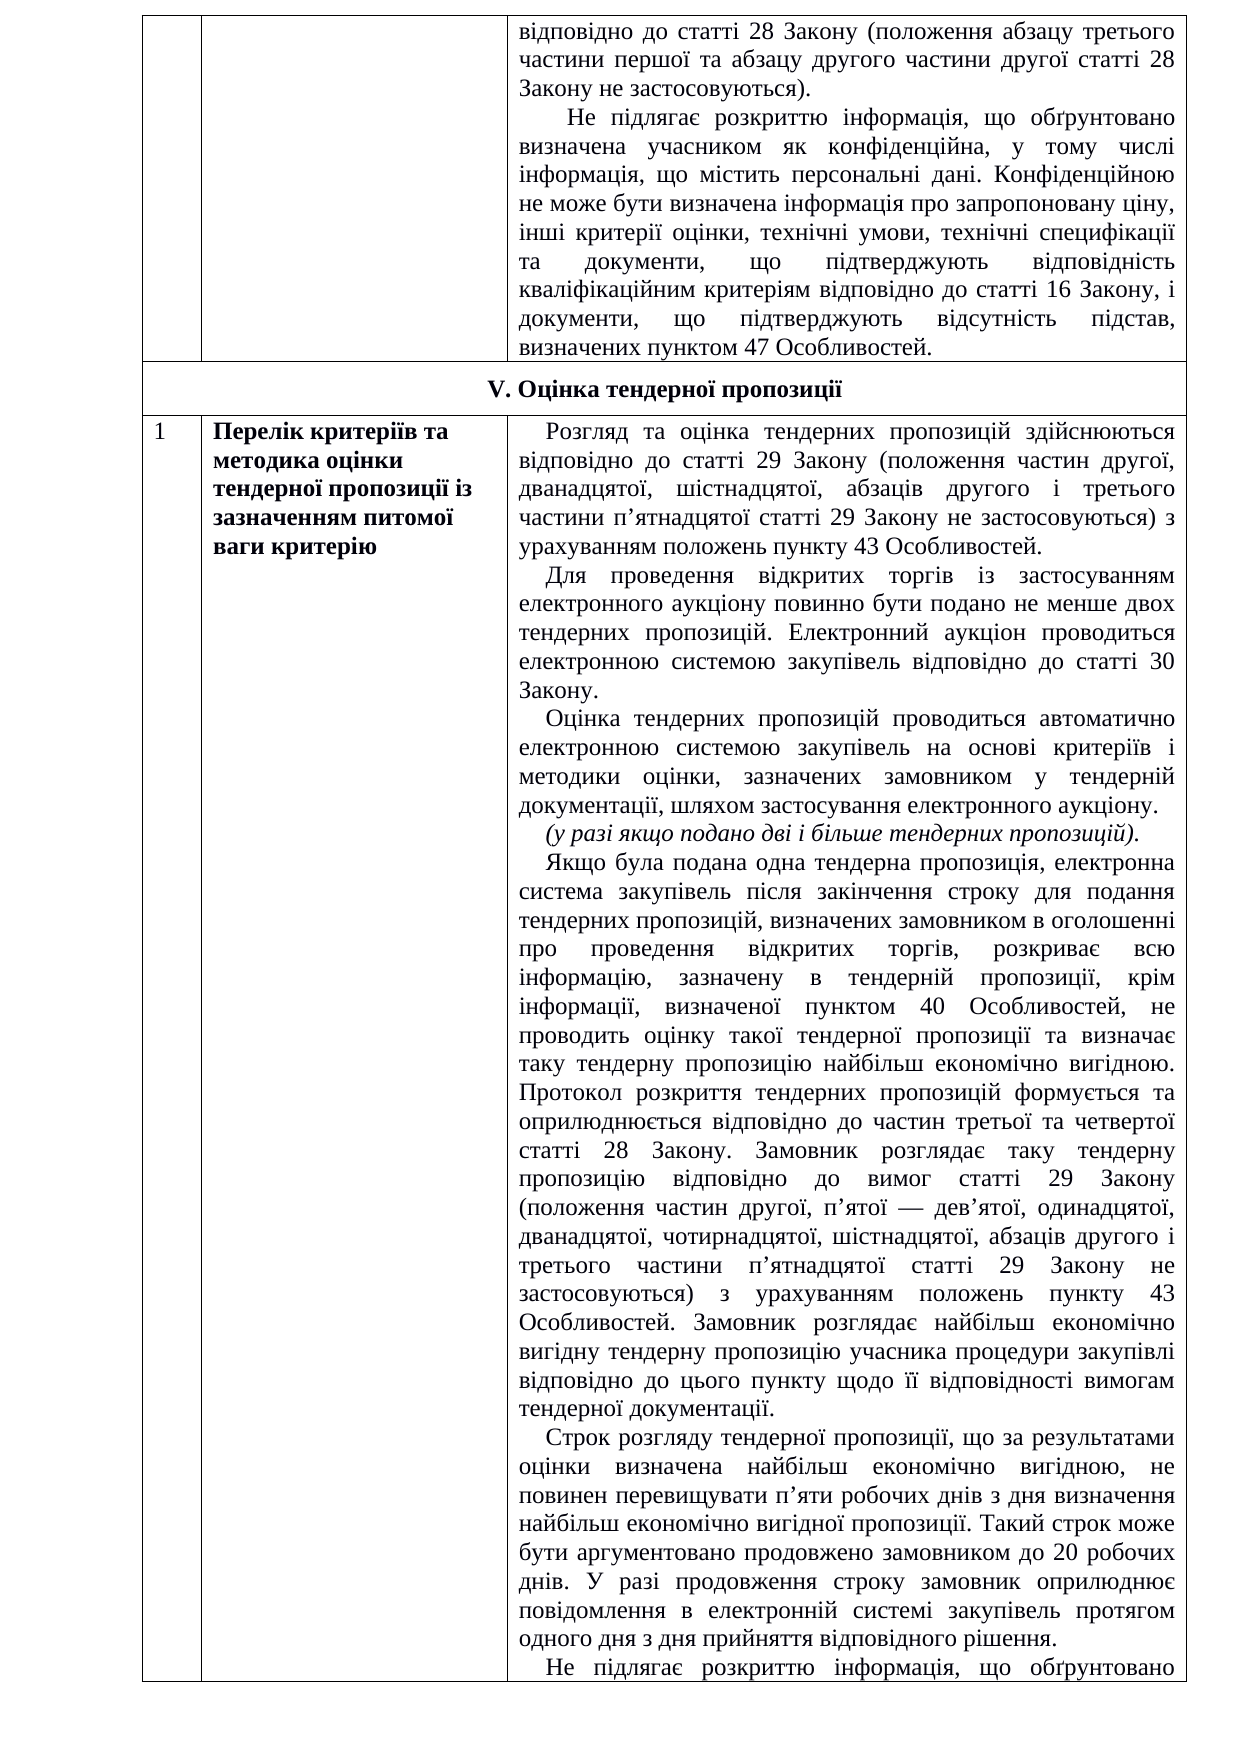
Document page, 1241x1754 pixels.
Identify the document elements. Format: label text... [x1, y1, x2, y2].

table_cell 1 [143, 416, 201, 1681]
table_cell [508, 16, 1186, 361]
table_cell V. Оцінка тендерної пропозиції [143, 362, 1186, 415]
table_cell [202, 16, 507, 361]
table_cell 2 [143, 16, 201, 361]
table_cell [202, 416, 507, 1681]
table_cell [508, 416, 1186, 1681]
